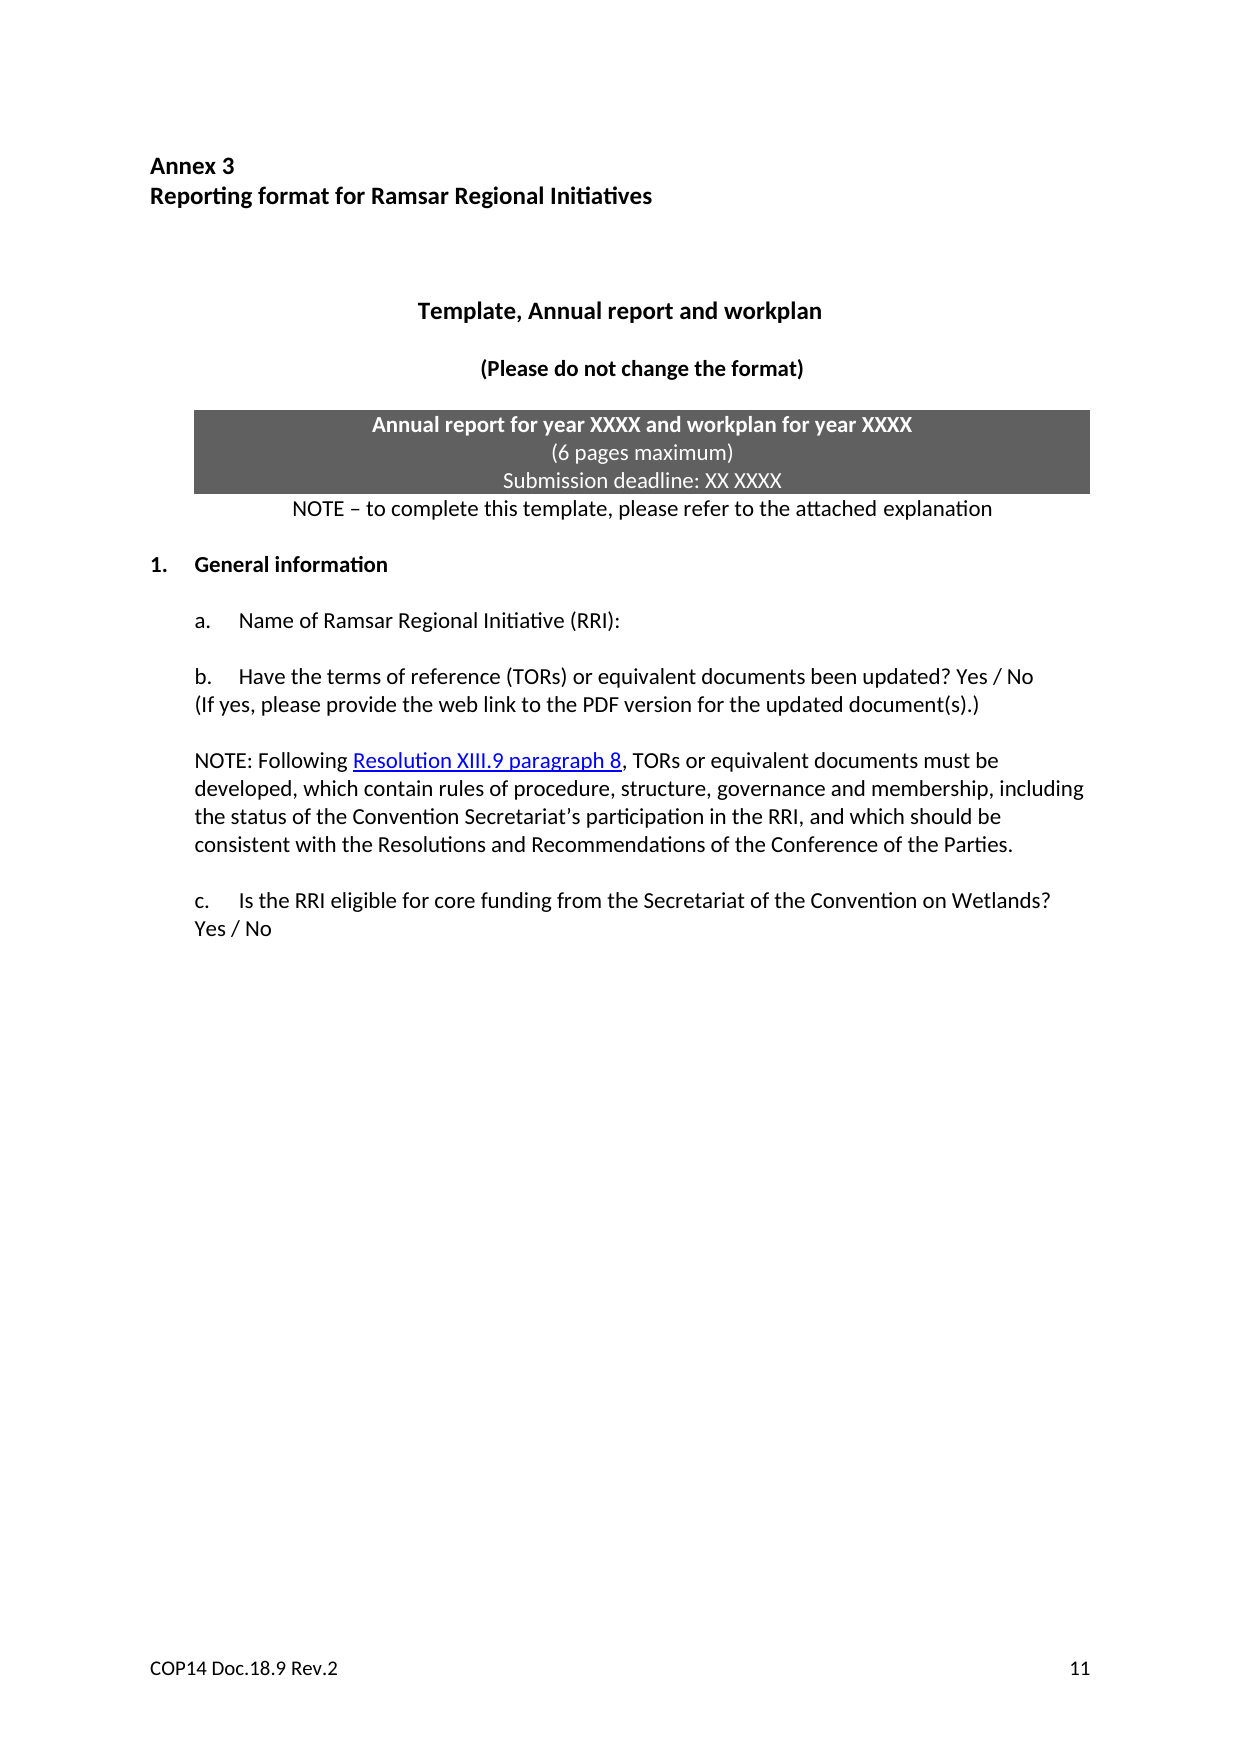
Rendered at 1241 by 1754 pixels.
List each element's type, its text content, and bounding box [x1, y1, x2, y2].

text b. Have the terms of reference (TORs) or equivalent documents been updated? Yes / No [194, 662, 1090, 690]
text c. Is the RRI eligible for core funding from the Secretariat of the Convention on Wetlands? [194, 886, 1090, 914]
text (If yes, please provide the web link to the PDF version for the updated document(s).) [194, 690, 1090, 718]
text NOTE – to complete this template, please refer to the attached explanation [194, 494, 1090, 522]
text Annex 3 [150, 150, 1090, 181]
text a. Name of Ramsar Regional Initiative (RRI): [194, 606, 1090, 634]
text (6 pages maximum) [194, 438, 1090, 466]
text Template, Annual report and workplan [150, 295, 1090, 326]
text Submission deadline: XX XXXX [194, 466, 1090, 494]
text Annual report for year XXXX and workplan for year XXXX [194, 410, 1090, 438]
text 1. General information [150, 550, 1090, 578]
text NOTE: Following Resolution XIII.9 paragraph 8, TORs or equivalent documents must be developed, which contain rules of procedure, structure, governance and membership, including the status of the Convention Secretariat’s participation in the RRI, and which should be consistent with the Resolutions and Recommendations of the Conference of the Parties. [194, 746, 1090, 858]
text Yes / No [194, 914, 1090, 942]
text Reporting format for Ramsar Regional Initiatives [150, 181, 1090, 211]
text (Please do not change the format) [194, 354, 1090, 382]
